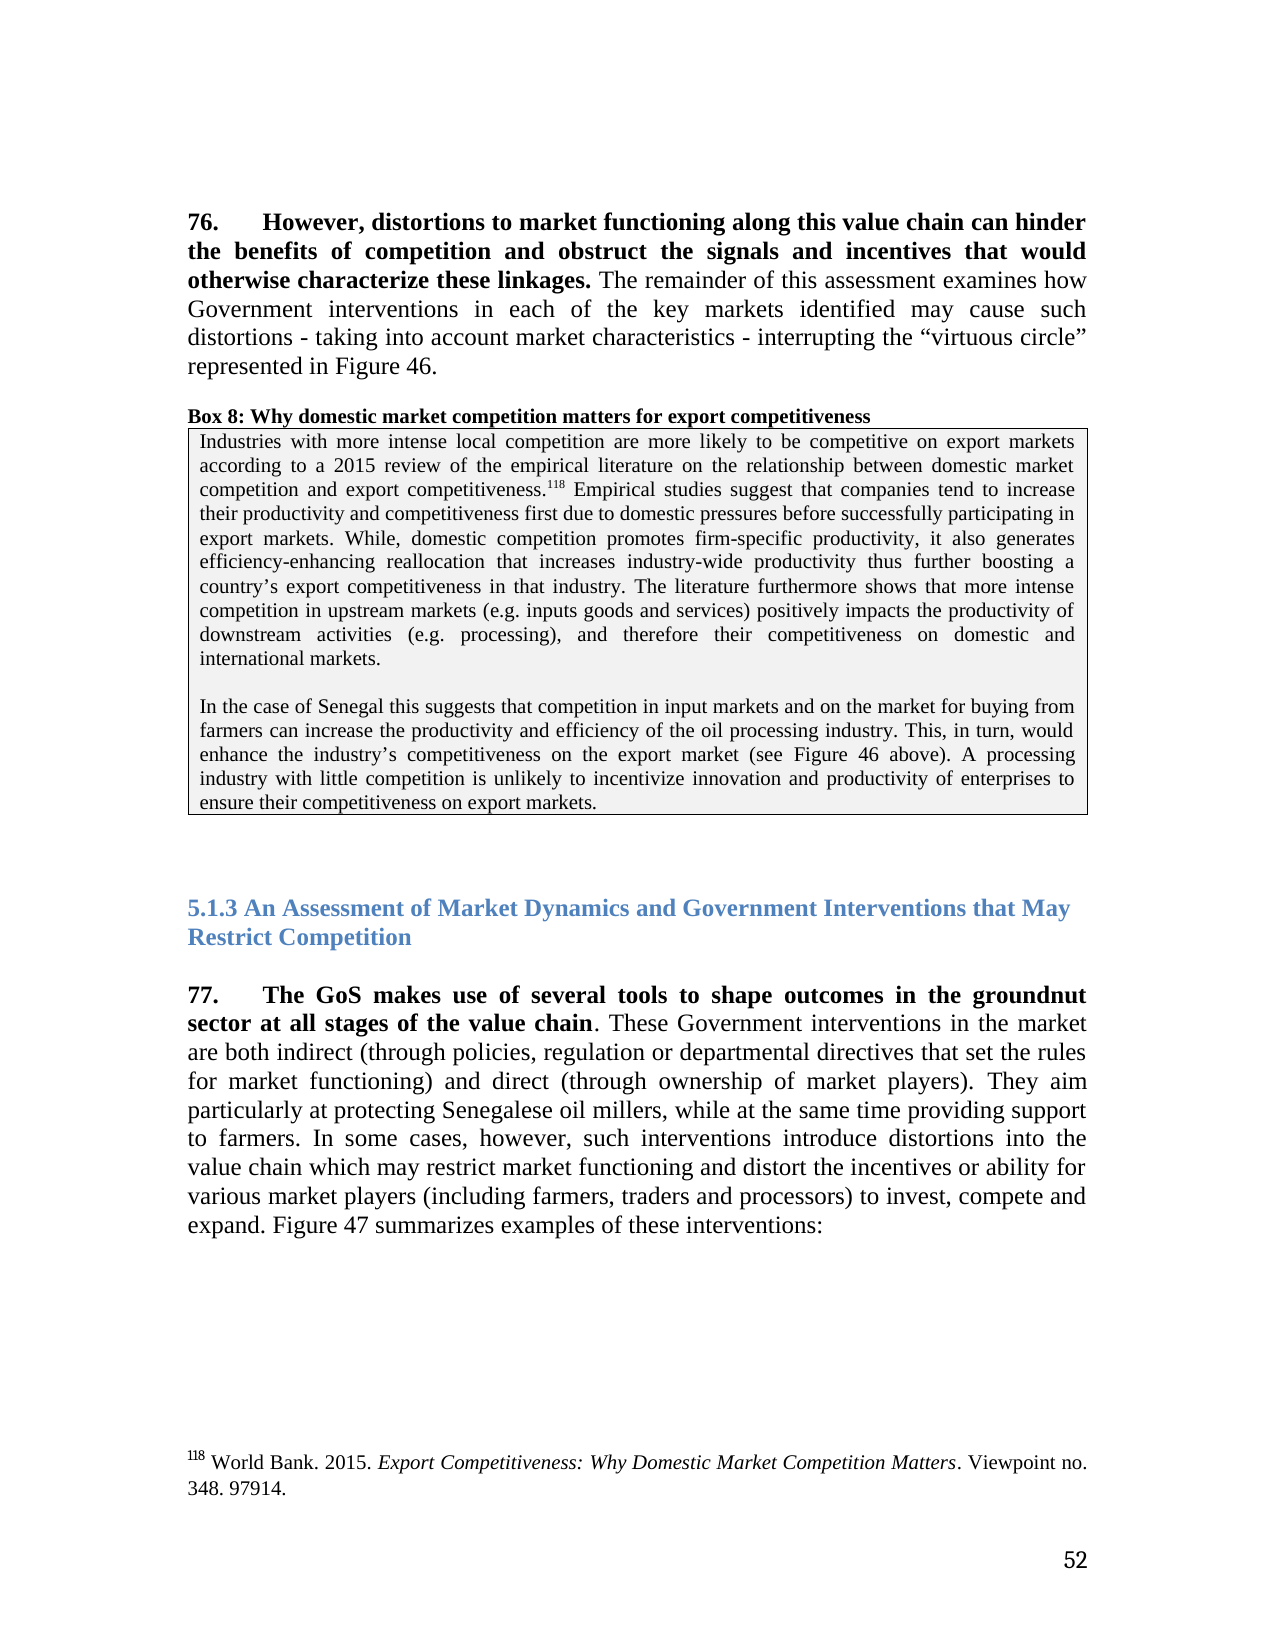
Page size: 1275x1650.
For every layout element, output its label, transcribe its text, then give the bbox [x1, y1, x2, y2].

list However, distortions to market functioning along this value chain can hinder the benefits of competition and obstruct the signals and incentives that would otherwise characterize these linkages. The remainder of this assessment examines how Government interventions in each of the key markets identified may cause such distortions - taking into account market characteristics - interrupting the “virtuous circle” represented in Figure 46. [187, 207, 1087, 380]
list The GoS makes use of several tools to shape outcomes in the groundnut sector at all stages of the value chain. These Government interventions in the market are both indirect (through policies, regulation or departmental directives that set the rules for market functioning) and direct (through ownership of market players). They aim particularly at protecting Senegalese oil millers, while at the same time providing support to farmers. In some cases, however, such interventions introduce distortions into the value chain which may restrict market functioning and distort the incentives or ability for various market players (including farmers, traders and processors) to invest, compete and expand. Figure 47 summarizes examples of these interventions: [187, 980, 1087, 1238]
subtitle 5.1.3 An Assessment of Market Dynamics and Government Interventions that May Restrict Competition [187, 893, 1087, 951]
table_header Industries with more intense local competition are more likely to be competitive on export markets according to a 2015 review of the empirical literature on the relationship between domestic market competition and export competitiveness. Empirical studies suggest that companies tend to increase their productivity and competitiveness first due to domestic pressures before successfully participating in export markets. While, domestic competition promotes firm-specific productivity, it also generates efficiency-enhancing reallocation that increases industry-wide productivity thus further boosting a country’s export competitiveness in that industry. The literature furthermore shows that more intense competition in upstream markets (e.g. inputs goods and services) positively impacts the productivity of downstream activities (e.g. processing), and therefore their competitiveness on domestic and international markets. In the case of Senegal this suggests that competition in input markets and on the market for buying from farmers can increase the productivity and efficiency of the oil processing industry. This, in turn, would enhance the industry’s competitiveness on the export market (see Figure 46 above). A processing industry with little competition is unlikely to incentivize innovation and productivity of enterprises to ensure their competitiveness on export markets. [189, 429, 1087, 814]
text Box 8: Why domestic market competition matters for export competitiveness [187, 404, 1087, 428]
